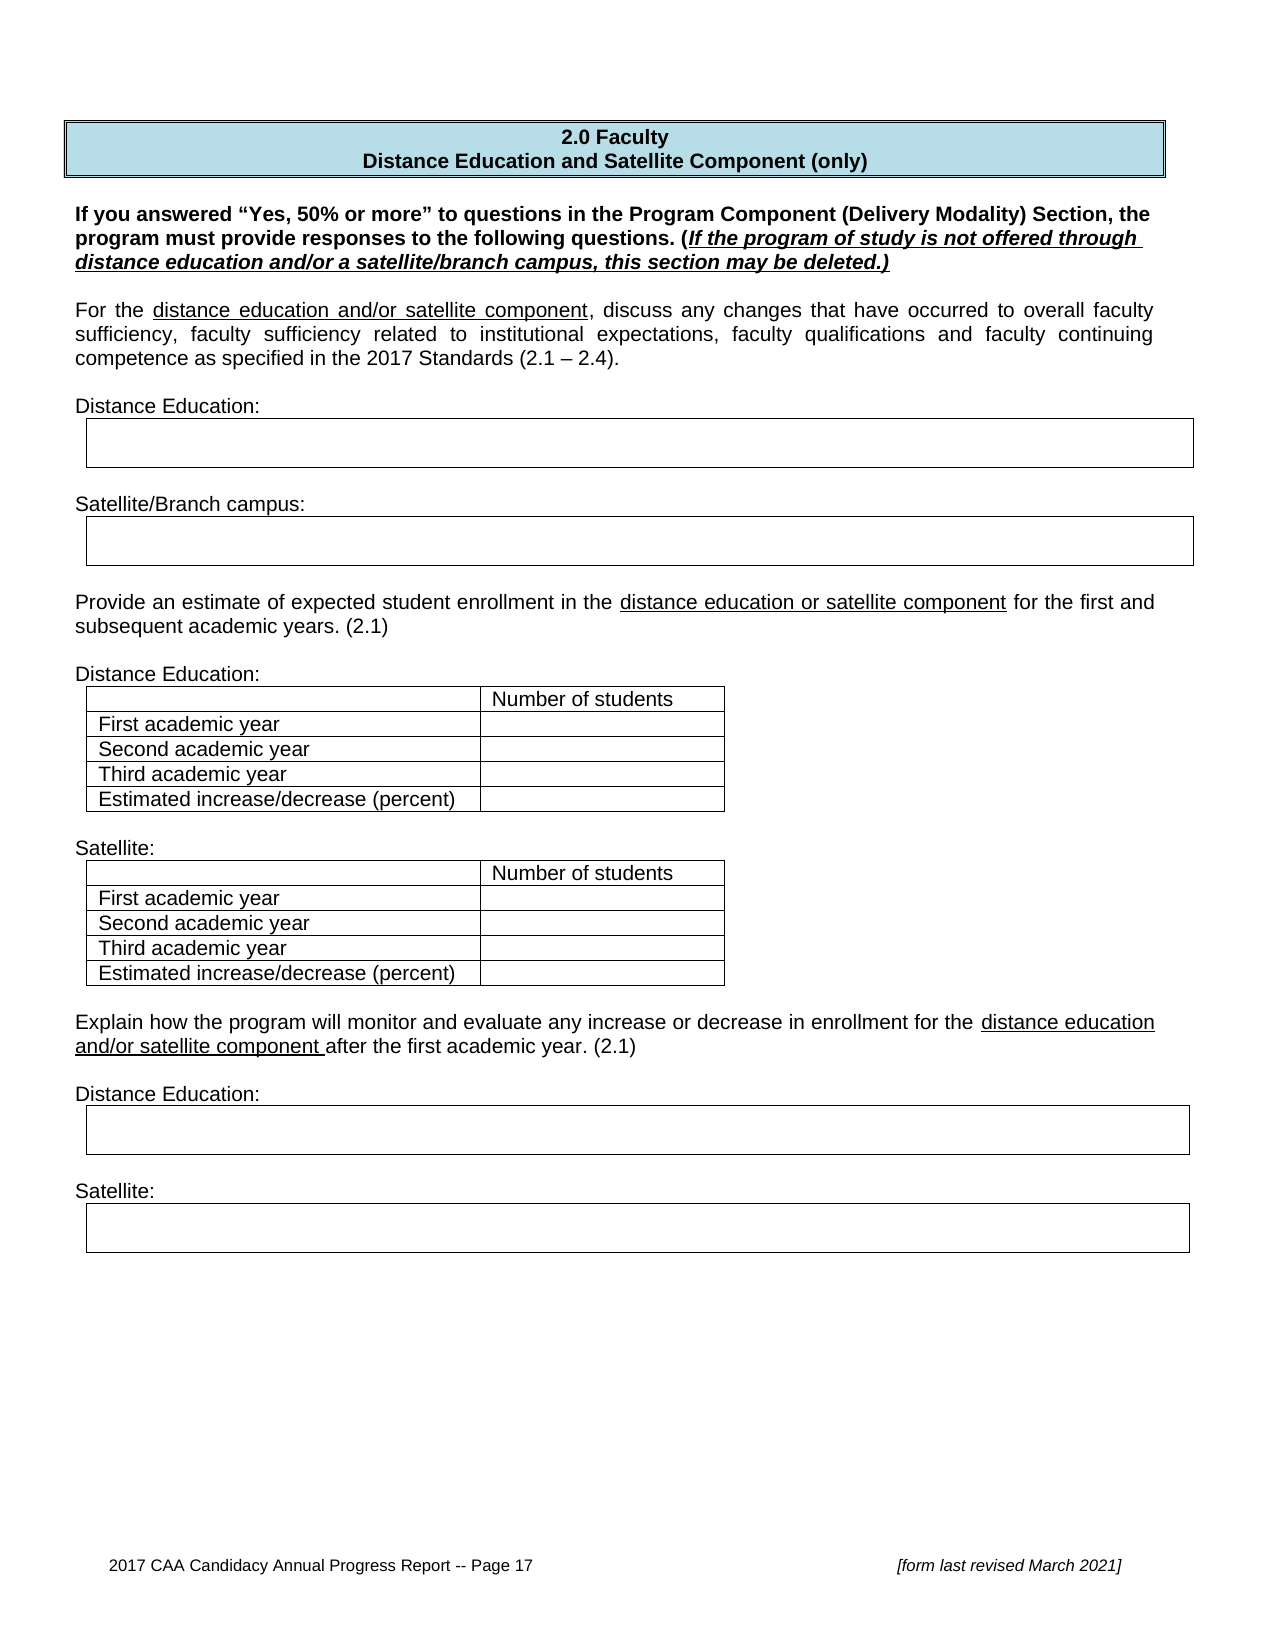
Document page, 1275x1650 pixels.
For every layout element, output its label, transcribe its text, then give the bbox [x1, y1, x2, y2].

text For the distance education and/or satellite component, discuss any changes that have occurred to overall faculty sufficiency, faculty sufficiency related to institutional expectations, faculty qualifications and faculty continuing competence as specified in the 2017 Standards (2.1 – 2.4). [75, 298, 1155, 370]
table_cell [481, 886, 724, 909]
table_cell First academic year [87, 712, 480, 736]
text If you answered “Yes, 50% or more” to questions in the Program Component (Delivery Modality) Section, the program must provide responses to the following questions. (If the program of study is not offered through distance education and/or a satellite/branch campus, this section may be deleted.) [75, 202, 1155, 274]
table_cell [481, 762, 724, 786]
table_cell Second academic year [87, 911, 480, 934]
table_cell Estimated increase/decrease (percent) [87, 787, 480, 811]
table_header [87, 1204, 1189, 1252]
table_header Number of students [481, 687, 724, 711]
table_cell Estimated increase/decrease (percent) [87, 961, 480, 984]
table_header Number of students [481, 861, 724, 884]
table_cell [481, 961, 724, 984]
table_header [87, 687, 480, 711]
text Satellite: [75, 836, 1155, 859]
table_cell [481, 787, 724, 811]
table_cell Third academic year [87, 936, 480, 959]
table_header [87, 419, 1193, 467]
text Distance Education: [75, 394, 1155, 418]
table_cell [481, 936, 724, 959]
table_header [87, 1106, 1189, 1154]
text Distance Education: [75, 1081, 1155, 1105]
text Distance Education and Satellite Component (only) [67, 144, 1163, 175]
text Explain how the program will monitor and evaluate any increase or decrease in enrollment for the distance education and/or satellite component after the first academic year. (2.1) [75, 1009, 1155, 1057]
text Provide an estimate of expected student enrollment in the distance education or satellite component for the first and subsequent academic years. (2.1) [75, 590, 1155, 638]
text Satellite/Branch campus: [75, 492, 1155, 516]
table_cell Third academic year [87, 762, 480, 786]
text Satellite: [75, 1179, 1155, 1203]
text Distance Education: [75, 662, 1155, 686]
table_cell Second academic year [87, 737, 480, 761]
table_cell [481, 911, 724, 934]
table_header [87, 517, 1193, 565]
table_cell [481, 737, 724, 761]
table_cell First academic year [87, 886, 480, 909]
table_cell [481, 712, 724, 736]
table_header [87, 861, 480, 884]
text 2.0 Faculty [67, 123, 1163, 144]
